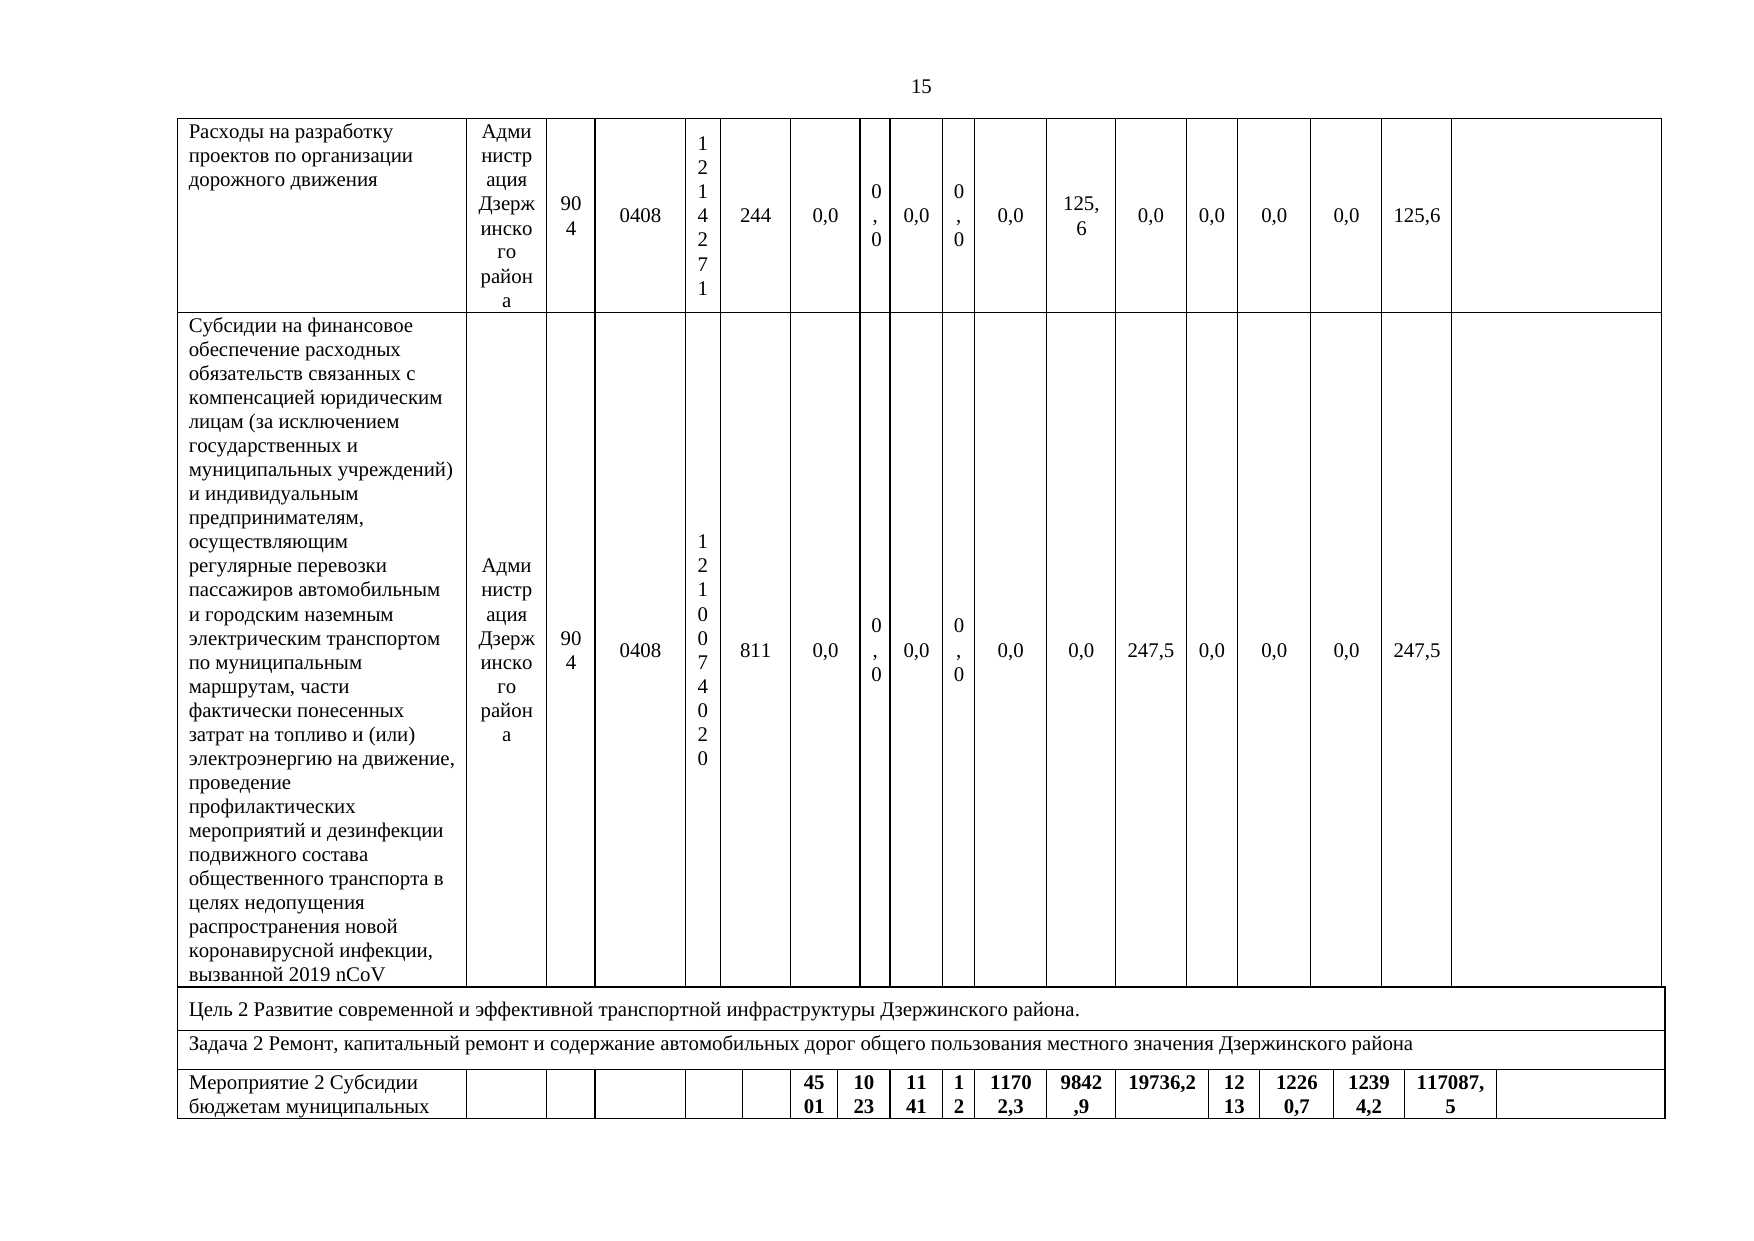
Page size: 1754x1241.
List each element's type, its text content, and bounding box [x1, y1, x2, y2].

table_cell 0,0 [791, 313, 859, 986]
table_cell 0,0 [1238, 119, 1310, 312]
table_cell 19736,2 [1116, 1070, 1208, 1118]
table_cell 0,0 [943, 313, 974, 986]
table_cell 11416,4 [891, 1070, 942, 1118]
table_cell 811 [721, 313, 790, 986]
table_cell 0,0 [1238, 313, 1310, 986]
table_cell 125,6 [1047, 119, 1115, 312]
table_cell 0,0 [891, 119, 942, 312]
table_cell 244 [721, 119, 790, 312]
table_cell 0,0 [1311, 119, 1381, 312]
table_cell 11702,3 [975, 1070, 1046, 1118]
table_cell [596, 1070, 685, 1118]
table_cell Субсидии на финансовое обеспечение расходных обязательств связанных с компенсацией юридическим лицам (за исключением государственных и муниципальных учреждений) и индивидуальным предпринимателям, осуществляющим регулярные перевозки пассажиров автомобильным и городским наземным электрическим транспортом по муниципальным маршрутам, части фактически понесенных затрат на топливо и (или) электроэнергию на движение, проведение профилактических мероприятий и дезинфекции подвижного состава общественного транспорта в целях недопущения распространения новой коронавирусной инфекции, вызванной 2019 nCoV [178, 313, 466, 986]
table_cell 904 [547, 313, 594, 986]
table_cell 0,0 [1187, 313, 1237, 986]
table_cell 0,0 [975, 119, 1046, 312]
table_cell Администрация Дзержинского района [467, 313, 546, 986]
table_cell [467, 119, 546, 312]
table_cell 0408 [596, 313, 685, 986]
table_cell 0,0 [975, 313, 1046, 986]
table_cell 0,0 [1187, 119, 1237, 312]
table_cell 1214271 [686, 119, 720, 312]
table_cell 0,0 [861, 119, 889, 312]
table_cell 247,5 [1382, 313, 1451, 986]
table_cell 12394,2 [1334, 1070, 1404, 1118]
table_cell 10238,9 [838, 1070, 889, 1118]
table_cell 0,0 [861, 313, 889, 986]
table_cell [743, 1070, 790, 1118]
table_cell [1497, 1070, 1664, 1118]
table_cell 0,0 [1311, 313, 1381, 986]
table_cell 117087,5 [1405, 1070, 1496, 1118]
table_cell 247,5 [1116, 313, 1186, 986]
table_cell 0,0 [1047, 313, 1115, 986]
table_cell 12862,0 [943, 1070, 974, 1118]
table_cell [467, 1070, 546, 1118]
table_cell 12260,7 [1260, 1070, 1333, 1118]
table_cell 904 [547, 119, 594, 312]
table_cell 125,6 [1382, 119, 1451, 312]
table_cell Задача 2 Ремонт, капитальный ремонт и содержание автомобильных дорог общего пользования местного значения Дзержинского района [178, 1031, 1664, 1069]
table_cell [547, 1070, 594, 1118]
table_cell [1452, 119, 1661, 312]
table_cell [178, 1070, 466, 1118]
table_cell 1210074020 [686, 313, 720, 986]
table_cell [1452, 313, 1661, 986]
table_cell 12132,3 [1209, 1070, 1259, 1118]
table_cell [686, 1070, 742, 1118]
table_cell 4501,6 [791, 1070, 837, 1118]
table_cell 0,0 [1116, 119, 1186, 312]
table_cell Расходы на разработку проектов по организации дорожного движения [178, 119, 466, 312]
table_cell 0,0 [791, 119, 859, 312]
table_cell 0,0 [891, 313, 942, 986]
table_cell 9842,9 [1047, 1070, 1115, 1118]
table_cell 0408 [596, 119, 685, 312]
table_cell 0,0 [943, 119, 974, 312]
table_cell Цель 2 Развитие современной и эффективной транспортной инфраструктуры Дзержинского района. [178, 988, 1664, 1029]
